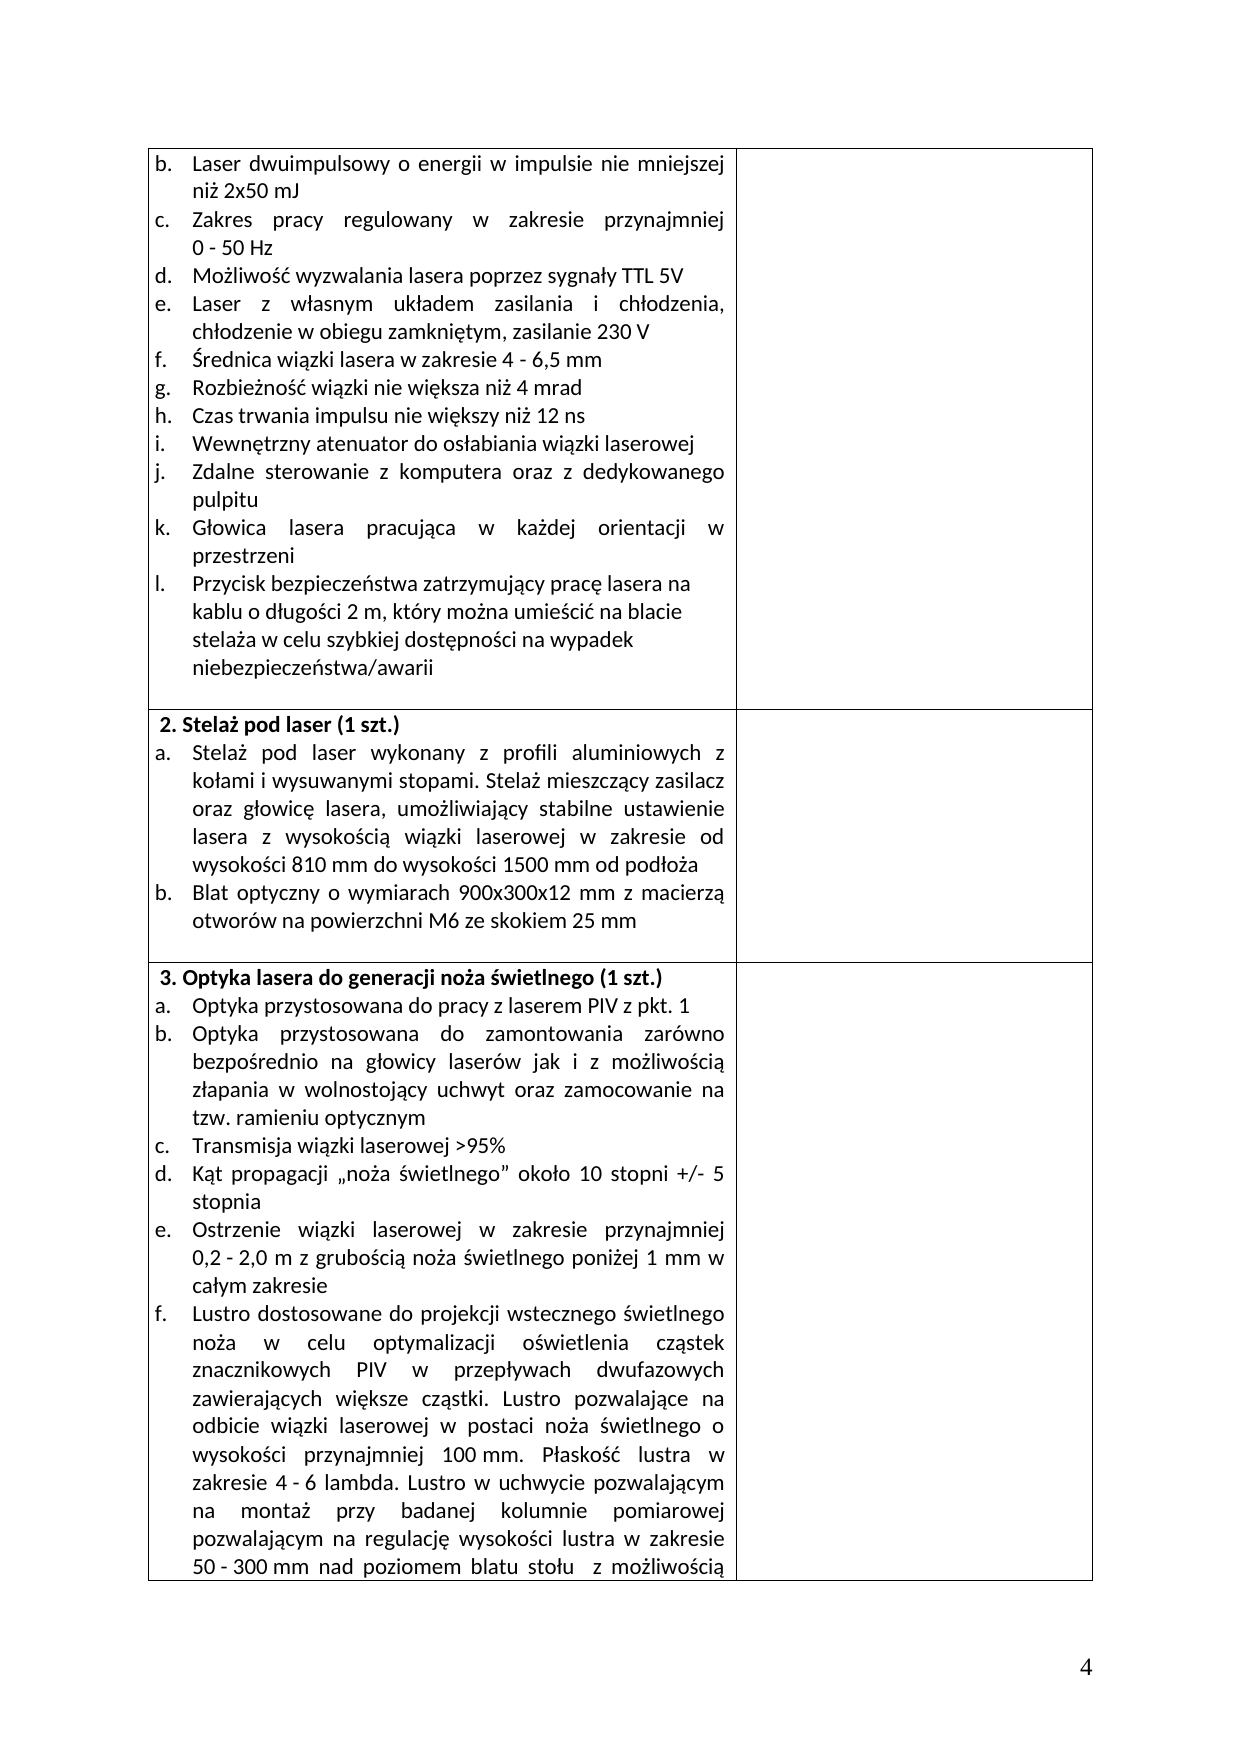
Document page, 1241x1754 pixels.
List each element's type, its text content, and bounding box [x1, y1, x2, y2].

table_cell 2. Stelaż pod laser (1 szt.) Stelaż pod laser wykonany z profili aluminiowych z kołami i wysuwanymi stopami. Stelaż mieszczący zasilacz oraz głowicę lasera, umożliwiający stabilne ustawienie lasera z wysokością wiązki laserowej w zakresie od wysokości 810 mm do wysokości 1500 mm od podłoża Blat optyczny o wymiarach 900x300x12 mm z macierzą otworów na powierzchni M6 ze skokiem 25 mm [149, 710, 736, 962]
table_cell [737, 149, 1092, 709]
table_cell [149, 149, 736, 709]
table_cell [149, 963, 736, 1580]
table_cell [737, 963, 1092, 1580]
table_cell [737, 710, 1092, 962]
